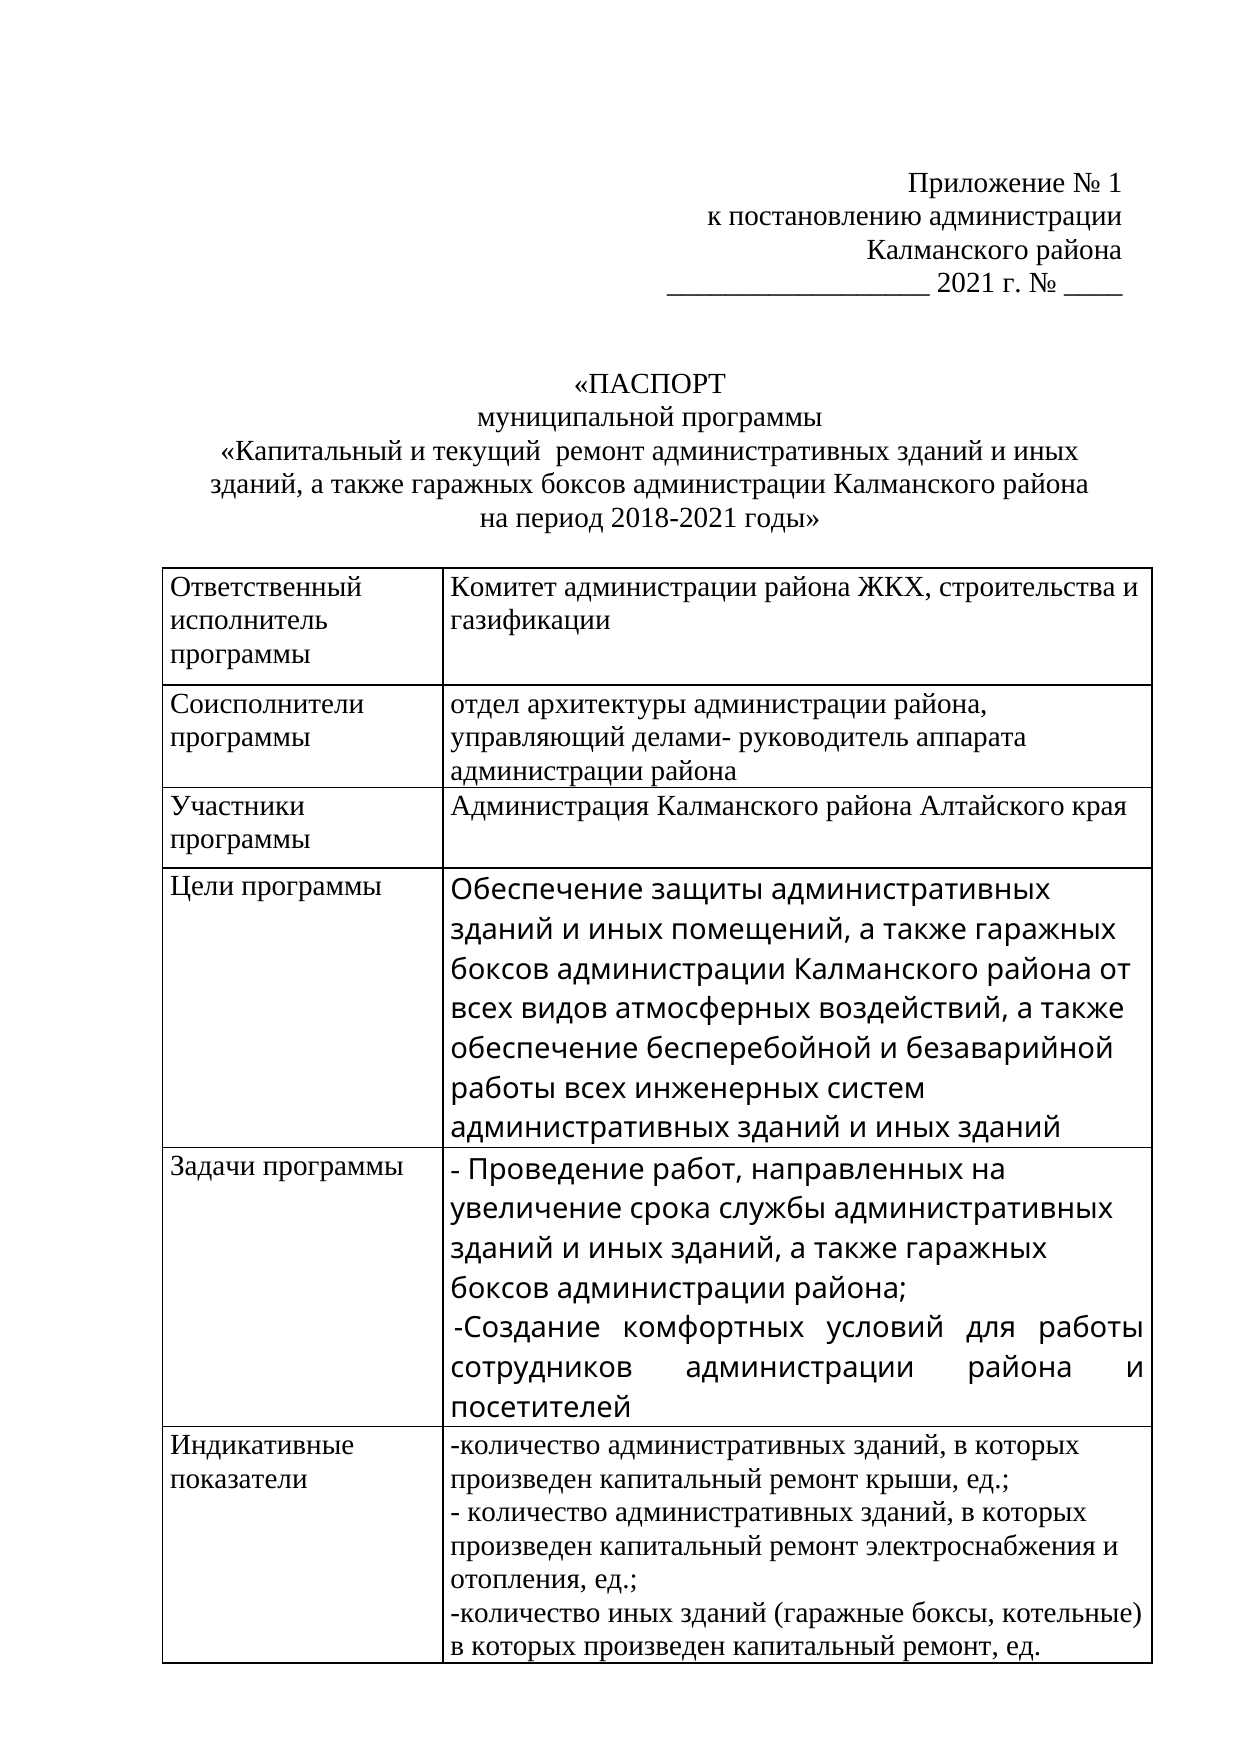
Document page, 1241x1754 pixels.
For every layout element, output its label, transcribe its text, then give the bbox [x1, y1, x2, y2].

table_cell Администрация Калманского района Алтайского края [444, 788, 1151, 867]
table_cell Цели программы [163, 869, 442, 1146]
table_cell Индикативные показатели [163, 1427, 442, 1662]
text Приложение № 1 [177, 165, 1122, 198]
text «ПАСПОРТ [177, 366, 1122, 399]
table_cell Участники программы [163, 788, 442, 867]
table_cell отдел архитектуры администрации района, управляющий делами- руководитель аппарата администрации района [444, 686, 1151, 786]
table_cell Соисполнители программы [163, 686, 442, 786]
text «Капитальный и текущий ремонт административных зданий и иных зданий, а также гаражных боксов администрации Калманского района [177, 433, 1122, 500]
table_cell Обеспечение защиты административных зданий и иных помещений, а также гаражных боксов администрации Калманского района от всех видов атмосферных воздействий, а также обеспечение бесперебойной и безаварийной работы всех инженерных систем административных зданий и иных зданий [444, 869, 1151, 1146]
table_header Ответственный исполнитель программы [163, 569, 442, 684]
table_cell -количество административных зданий, в которых произведен капитальный ремонт крыши, ед.; - количество административных зданий, в которых произведен капитальный ремонт электроснабжения и отопления, ед.; -количество иных зданий (гаражные боксы, котельные) в которых произведен капитальный ремонт, ед. [444, 1427, 1151, 1662]
text Калманского района [177, 232, 1122, 265]
table_cell - Проведение работ, направленных на увеличение срока службы административных зданий и иных зданий, а также гаражных боксов администрации района; -Создание комфортных условий для работы сотрудников администрации района и посетителей [444, 1148, 1151, 1426]
text __________________ 2021 г. № ____ [177, 265, 1122, 299]
table_header Комитет администрации района ЖКХ, строительства и газификации [444, 569, 1151, 684]
text на период 2018-2021 годы» [177, 500, 1122, 534]
text муниципальной программы [177, 399, 1122, 433]
text к постановлению администрации [177, 198, 1122, 232]
table_cell Задачи программы [163, 1148, 442, 1426]
